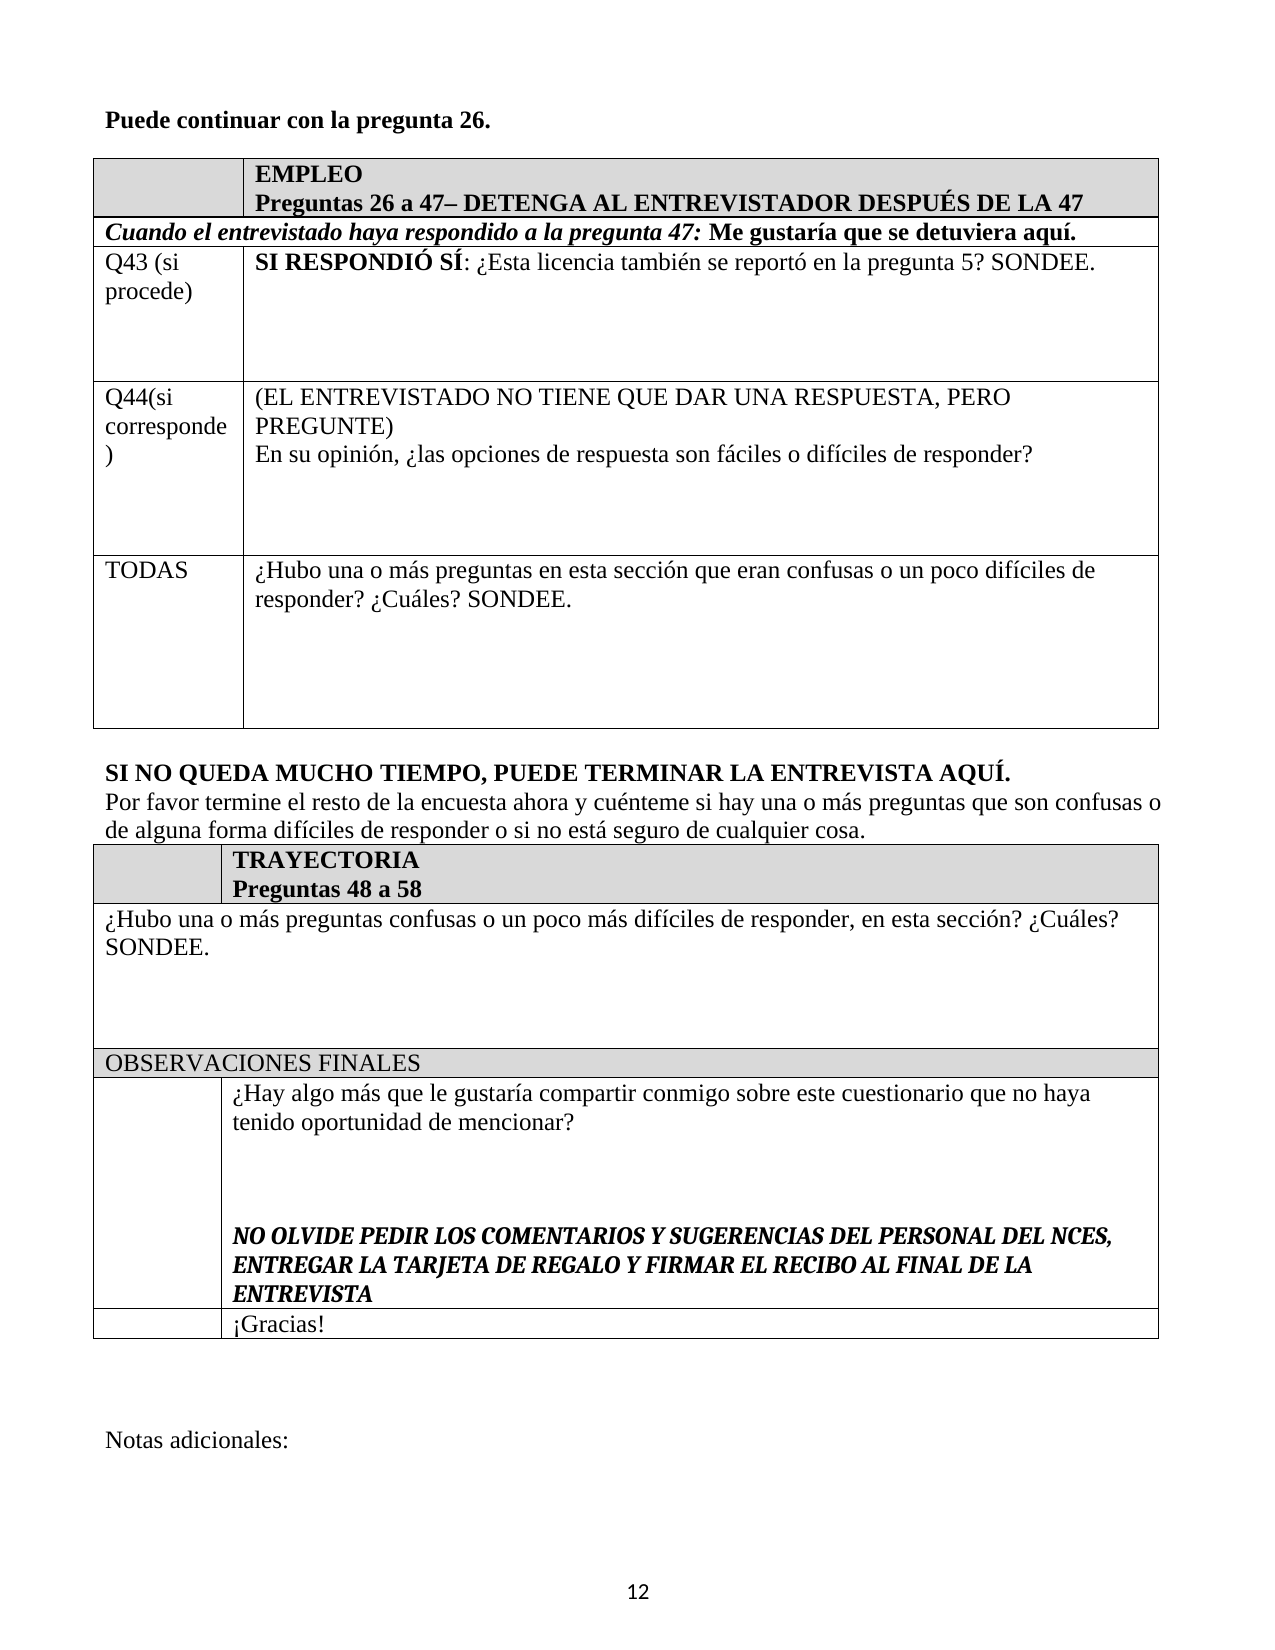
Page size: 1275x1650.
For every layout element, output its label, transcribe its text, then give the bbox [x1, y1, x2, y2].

table_cell ¡Gracias! [222, 1309, 1158, 1338]
table_cell (EL ENTREVISTADO NO TIENE QUE DAR UNA RESPUESTA, PERO PREGUNTE) En su opinión, ¿las opciones de respuesta son fáciles o difíciles de responder? [244, 382, 1158, 554]
table_cell Q43 (si procede) [94, 247, 243, 381]
table_header [94, 845, 221, 903]
text Notas adicionales: [105, 1425, 1170, 1454]
table_cell [94, 1078, 221, 1308]
table_cell ¿Hubo una o más preguntas en esta sección que eran confusas o un poco difíciles de responder? ¿Cuáles? SONDEE. [244, 556, 1158, 728]
table_cell ¿Hubo una o más preguntas confusas o un poco más difíciles de responder, en esta sección? ¿Cuáles? SONDEE. [94, 904, 1158, 1047]
table_header TRAYECTORIA Preguntas 48 a 58 [222, 845, 1158, 903]
table_cell OBSERVACIONES FINALES [94, 1049, 1158, 1077]
text Por favor termine el resto de la encuesta ahora y cuénteme si hay una o más preguntas que son confusas o de alguna forma difíciles de responder o si no está seguro de cualquier cosa. [105, 787, 1170, 844]
text SI NO QUEDA MUCHO TIEMPO, PUEDE TERMINAR LA ENTREVISTA AQUÍ. [105, 758, 1170, 787]
table_header EMPLEO Preguntas 26 a 47– DETENGA AL ENTREVISTADOR DESPUÉS DE LA 47 [244, 159, 1158, 216]
table_cell Cuando el entrevistado haya respondido a la pregunta 47: Me gustaría que se detuviera aquí. [94, 218, 1158, 246]
text Puede continuar con la pregunta 26. [105, 105, 1170, 134]
table_cell Q44(si corresponde) [94, 382, 243, 554]
table_cell SI RESPONDIÓ SÍ: ¿Esta licencia también se reportó en la pregunta 5? SONDEE. [244, 247, 1158, 381]
table_cell ¿Hay algo más que le gustaría compartir conmigo sobre este cuestionario que no haya tenido oportunidad de mencionar? NO OLVIDE PEDIR LOS COMENTARIOS Y SUGERENCIAS DEL PERSONAL DEL NCES, ENTREGAR LA TARJETA DE REGALO Y FIRMAR EL RECIBO AL FINAL DE LA ENTREVISTA [222, 1078, 1158, 1308]
table_cell TODAS [94, 556, 243, 728]
table_header [94, 159, 243, 216]
table_cell [94, 1309, 221, 1338]
